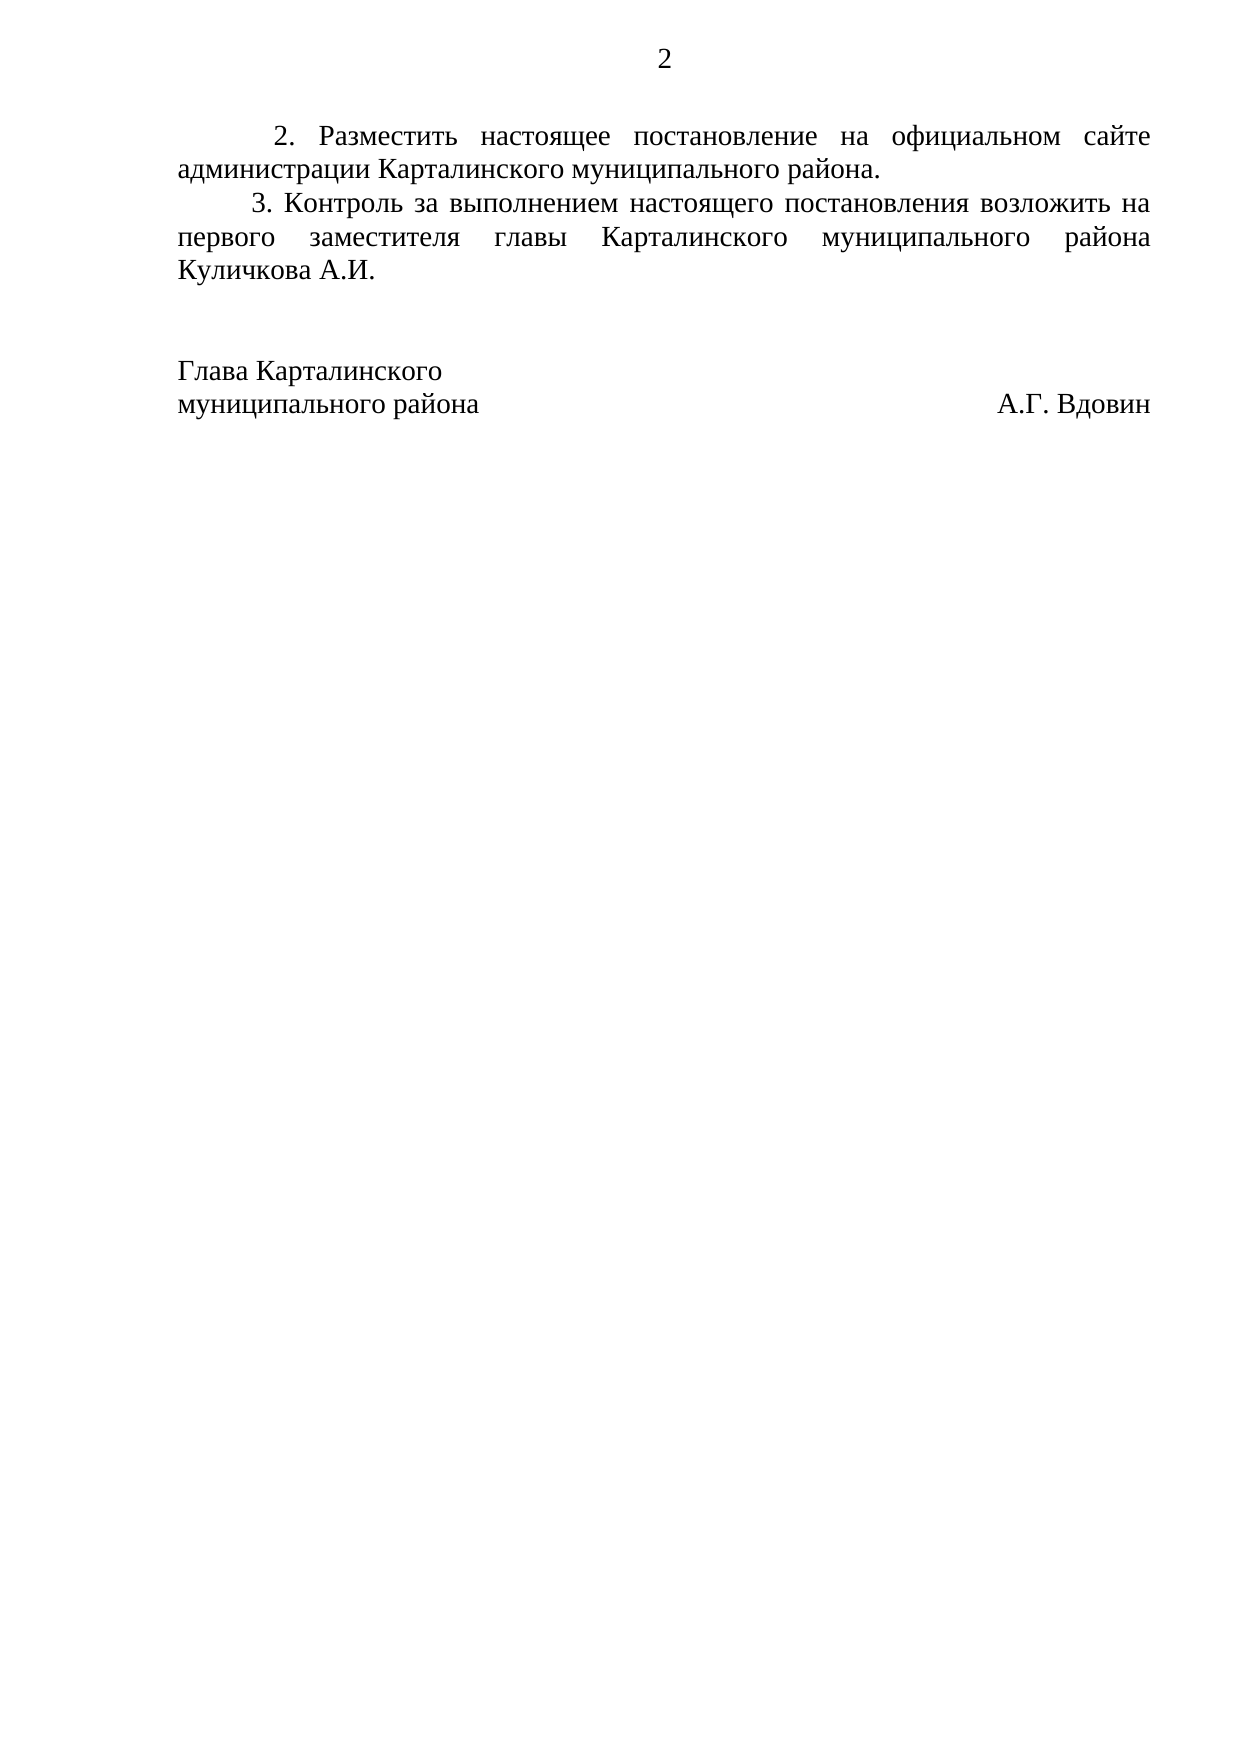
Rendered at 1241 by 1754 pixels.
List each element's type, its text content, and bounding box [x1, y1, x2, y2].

text Глава Карталинского [177, 353, 1152, 386]
text муниципального района А.Г. Вдовин [177, 386, 1152, 420]
text 2. Разместить настоящее постановление на официальном сайте администрации Карталинского муниципального района. [177, 118, 1152, 185]
text 3. Контроль за выполнением настоящего постановления возложить на первого заместителя главы Карталинского муниципального района Куличкова А.И. [177, 185, 1152, 286]
